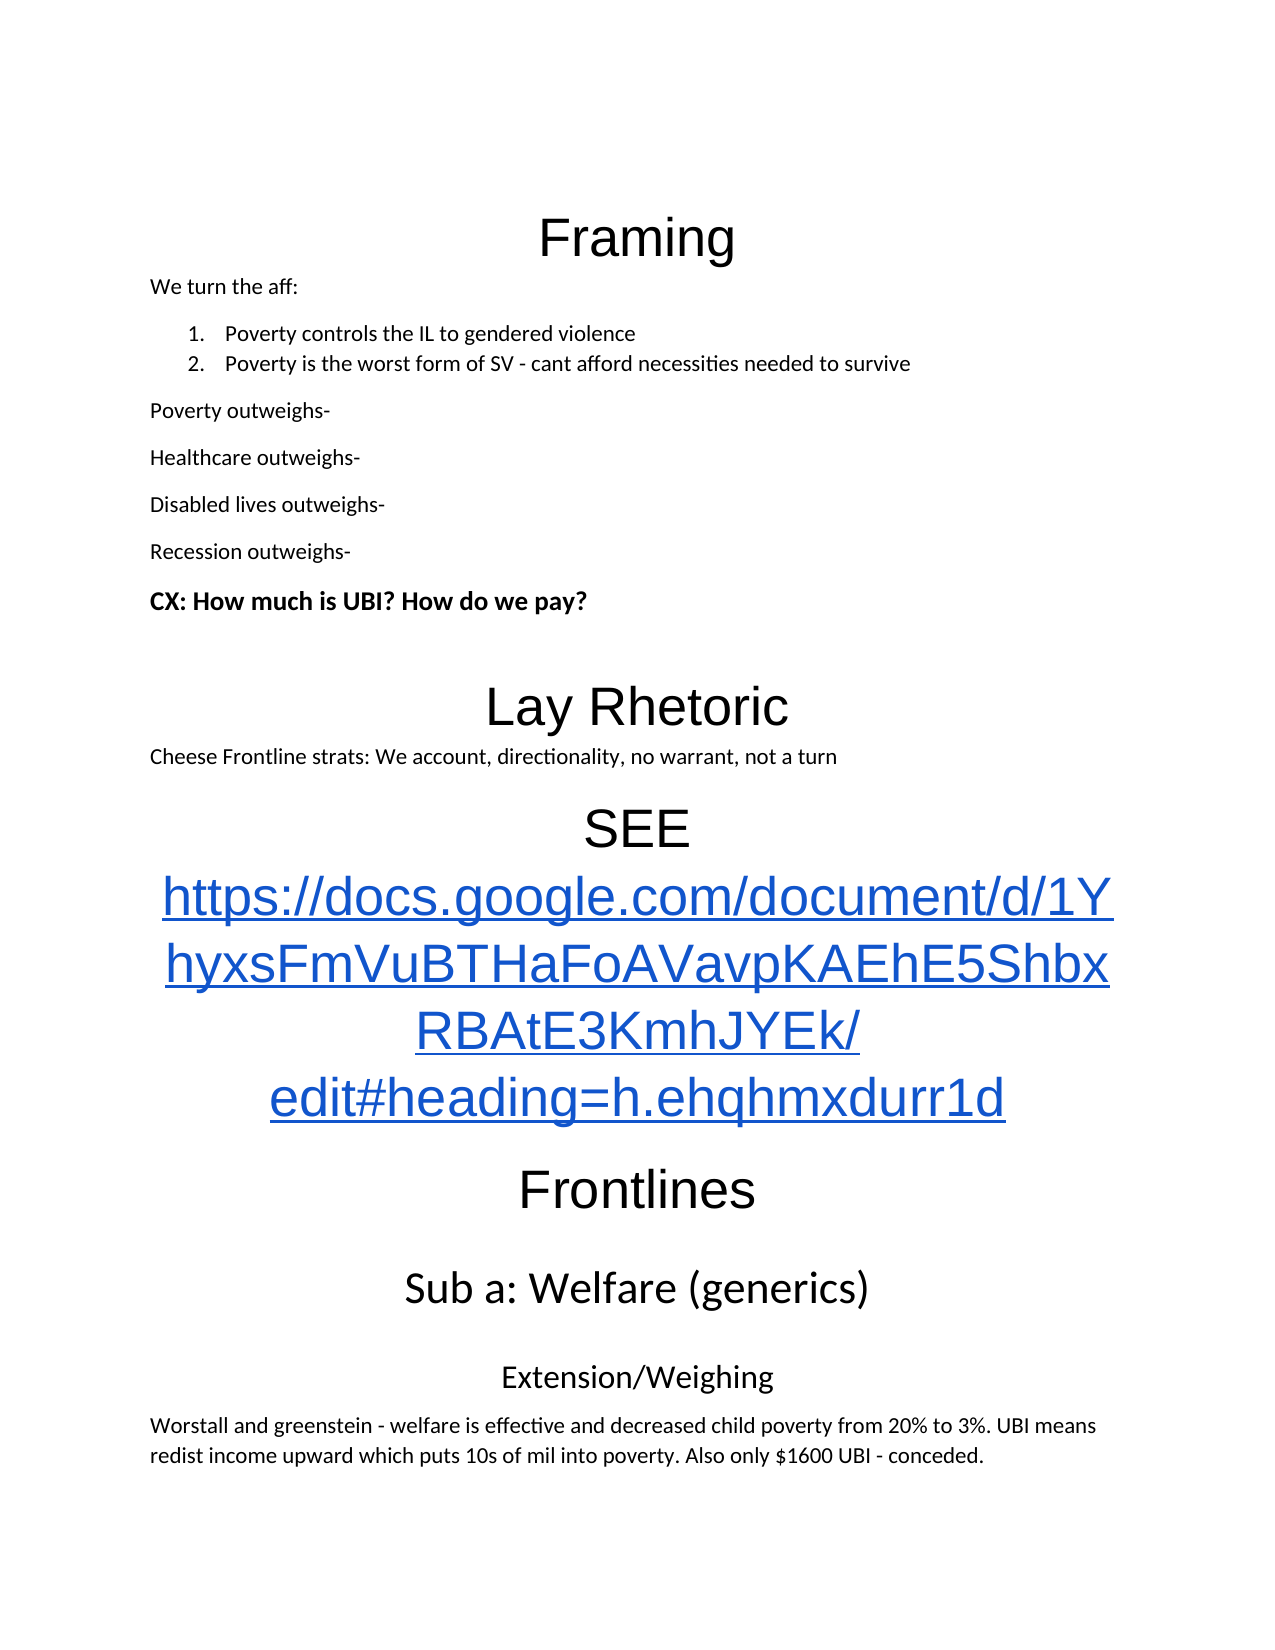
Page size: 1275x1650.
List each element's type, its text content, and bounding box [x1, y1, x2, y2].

text Worstall and greenstein - welfare is effective and decreased child poverty from 20% to 3%. UBI means redist income upward which puts 10s of mil into poverty. Also only $1600 UBI - conceded. [150, 1411, 1125, 1469]
text Healthcare outweighs- [150, 443, 1125, 471]
text Cheese Frontline strats: We account, directionality, no warrant, not a turn [150, 742, 1125, 770]
subtitle Frontlines [150, 1158, 1125, 1220]
list Poverty controls the IL to gendered violence [187, 319, 1125, 347]
subtitle SEE https://docs.google.com/document/d/1YhyxsFmVuBTHaFoAVavpKAEhE5ShbxRBAtE3KmhJYEk/edit#heading=h.ehqhmxdurr1d [150, 797, 1125, 1128]
subtitle CX: How much is UBI? How do we pay? [150, 584, 1125, 617]
subtitle Lay Rhetoric [150, 675, 1125, 737]
subtitle Sub a: Welfare (generics) [150, 1258, 1125, 1314]
list Poverty is the worst form of SV - cant afford necessities needed to survive [187, 349, 1125, 377]
text Recession outweighs- [150, 537, 1125, 565]
subtitle Extension/Weighing [150, 1356, 1125, 1397]
text Disabled lives outweighs- [150, 490, 1125, 518]
text We turn the aff: [150, 272, 1125, 300]
text Poverty outweighs- [150, 396, 1125, 424]
subtitle Framing [150, 205, 1125, 267]
